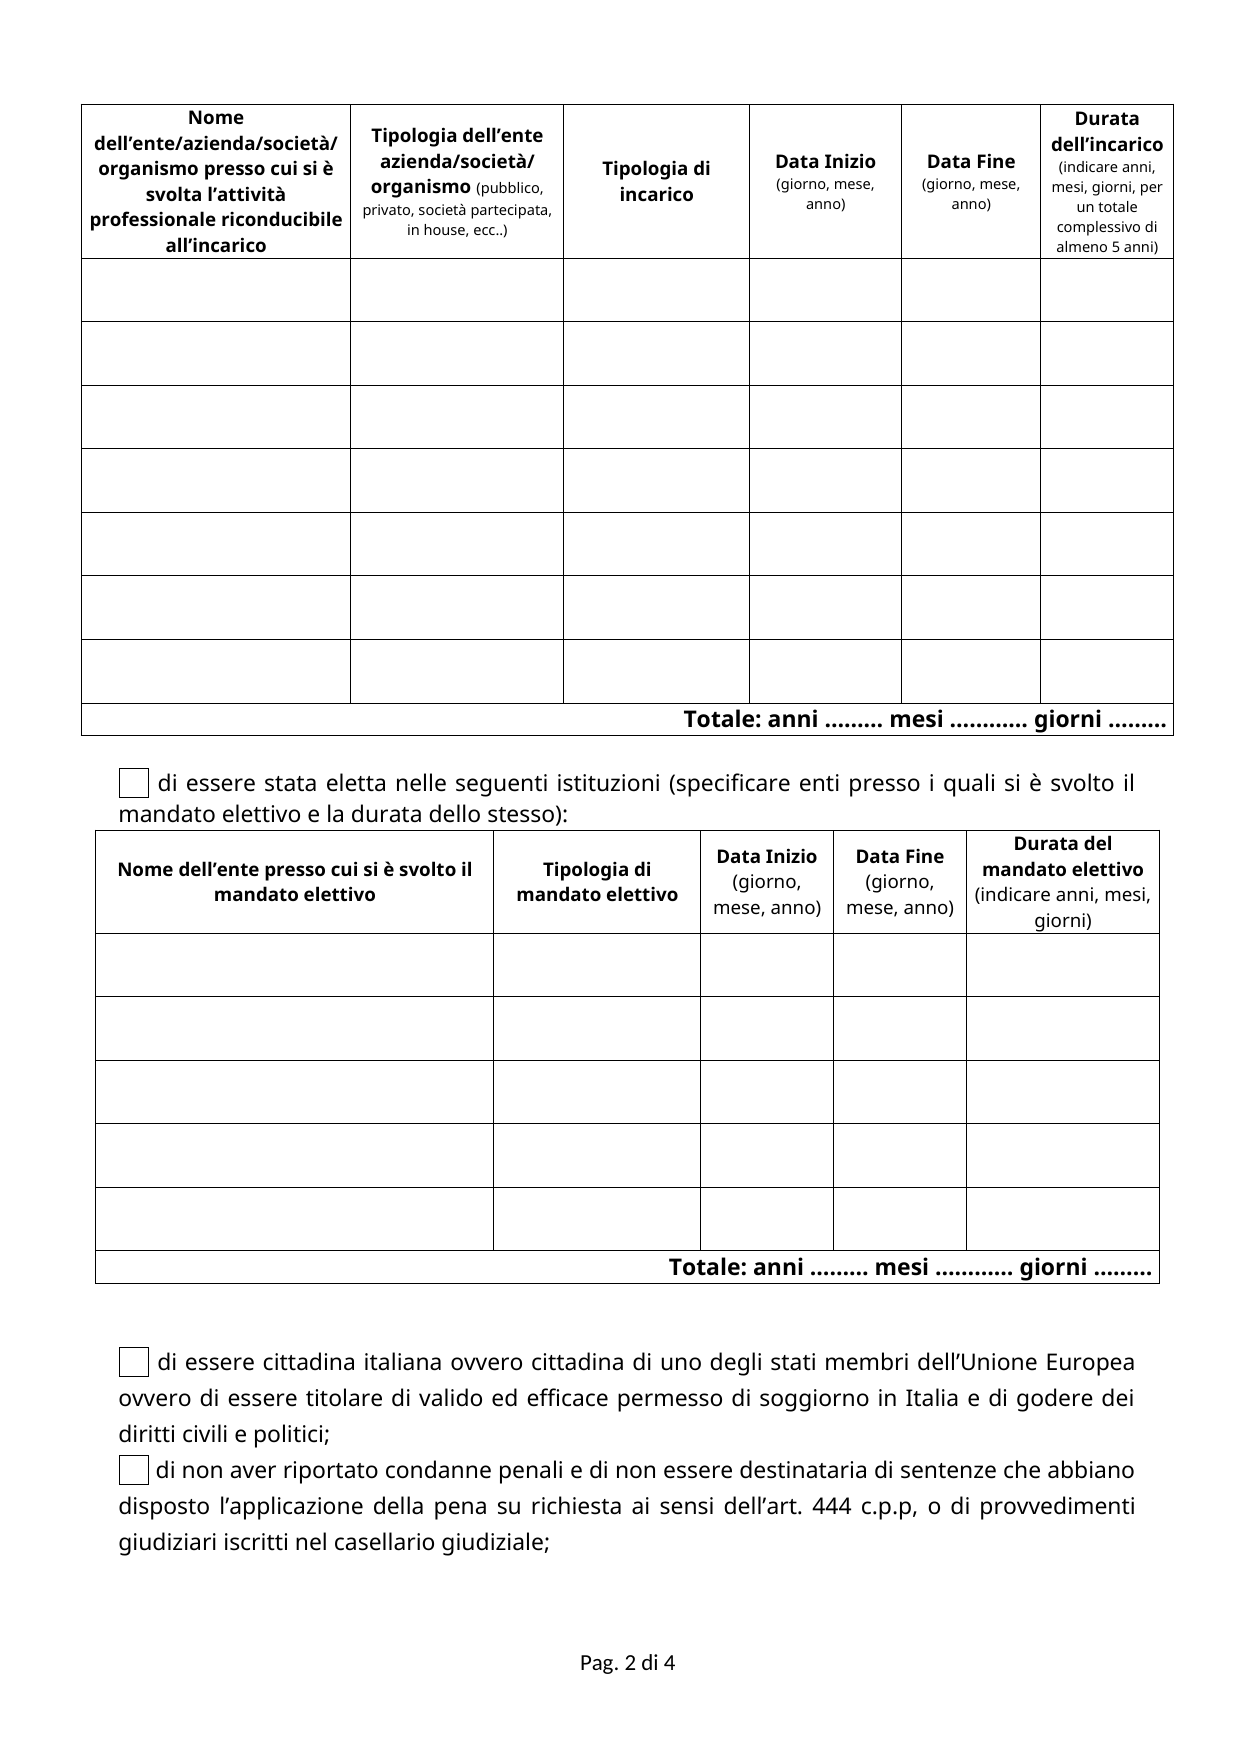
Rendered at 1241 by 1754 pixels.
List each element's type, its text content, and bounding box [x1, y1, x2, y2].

table_cell [701, 997, 833, 1060]
table_cell [902, 259, 1040, 321]
table_cell [701, 934, 833, 996]
table_cell [834, 997, 966, 1060]
table_header Nome dell’ente presso cui si è svolto il mandato elettivo [96, 831, 493, 933]
table_cell [96, 1188, 493, 1250]
table_cell [834, 1061, 966, 1123]
table_header Data Inizio (giorno, mese, anno) [701, 831, 833, 933]
table_cell [701, 1061, 833, 1123]
table_cell [967, 934, 1159, 996]
table_cell [82, 386, 350, 448]
text di essere stata eletta nelle seguenti istituzioni (specificare enti presso i quali si è svolto il mandato elettivo e la durata dello stesso): [118, 767, 1137, 829]
table_cell [834, 934, 966, 996]
table_cell [750, 259, 901, 321]
table_cell [82, 259, 350, 321]
table_cell Totale: anni ……… mesi ………… giorni ……… [96, 1251, 1159, 1283]
table_cell [494, 1124, 700, 1187]
table_cell [750, 386, 901, 448]
table_cell [82, 576, 350, 639]
table_cell [967, 1061, 1159, 1123]
table_header Tipologia di mandato elettivo [494, 831, 700, 933]
table_cell [750, 576, 901, 639]
table_cell [1041, 640, 1173, 702]
table_cell [834, 1124, 966, 1187]
table_cell [902, 513, 1040, 575]
table_cell [564, 259, 749, 321]
table_header Data Fine (giorno, mese, anno) [902, 105, 1040, 258]
table_cell [902, 449, 1040, 512]
table_header Data Fine (giorno, mese, anno) [834, 831, 966, 933]
table_cell [82, 322, 350, 385]
table_cell [351, 640, 563, 702]
text di non aver riportato condanne penali e di non essere destinataria di sentenze che abbiano disposto l’applicazione della pena su richiesta ai sensi dell’art. 444 c.p.p, o di provvedimenti giudiziari iscritti nel casellario giudiziale; [118, 1454, 1137, 1557]
table_cell [564, 386, 749, 448]
table_cell [1041, 576, 1173, 639]
table_cell [494, 997, 700, 1060]
table_cell [1041, 322, 1173, 385]
table_cell [82, 449, 350, 512]
table_cell [96, 934, 493, 996]
table_cell [351, 513, 563, 575]
table_cell [96, 997, 493, 1060]
table_cell [564, 322, 749, 385]
table_cell [564, 576, 749, 639]
table_cell [834, 1188, 966, 1250]
table_cell [902, 386, 1040, 448]
table_cell [967, 1124, 1159, 1187]
table_header Durata dell’incarico (indicare anni, mesi, giorni, per un totale complessivo di almeno 5 anni) [1041, 105, 1173, 258]
table_cell [1041, 513, 1173, 575]
table_cell [351, 386, 563, 448]
table_cell [750, 322, 901, 385]
table_cell [902, 322, 1040, 385]
table_cell [564, 640, 749, 702]
table_cell [750, 513, 901, 575]
table_cell [967, 1188, 1159, 1250]
table_cell [82, 640, 350, 702]
table_cell [96, 1061, 493, 1123]
table_cell [750, 640, 901, 702]
table_cell [1041, 259, 1173, 321]
table_cell [351, 449, 563, 512]
table_cell [564, 449, 749, 512]
table_cell [351, 322, 563, 385]
table_header Durata del mandato elettivo (indicare anni, mesi, giorni) [967, 831, 1159, 933]
table_cell [1041, 386, 1173, 448]
table_header Tipologia di incarico [564, 105, 749, 258]
text di essere cittadina italiana ovvero cittadina di uno degli stati membri dell’Unione Europea ovvero di essere titolare di valido ed efficace permesso di soggiorno in Italia e di godere dei diritti civili e politici; [118, 1346, 1137, 1449]
table_header Tipologia dell’ente azienda/società/ organismo (pubblico, privato, società partecipata, in house, ecc..) [351, 105, 563, 258]
table_cell [96, 1124, 493, 1187]
table_header Nome dell’ente/azienda/società/ organismo presso cui si è svolta l’attività professionale riconducibile all’incarico [82, 105, 350, 258]
table_cell [701, 1188, 833, 1250]
table_cell [351, 576, 563, 639]
table_cell [494, 934, 700, 996]
table_cell [82, 513, 350, 575]
table_cell [351, 259, 563, 321]
table_cell [967, 997, 1159, 1060]
table_cell [564, 513, 749, 575]
table_cell [701, 1124, 833, 1187]
table_cell [750, 449, 901, 512]
table_cell [494, 1061, 700, 1123]
table_cell [902, 576, 1040, 639]
table_cell [494, 1188, 700, 1250]
table_cell [902, 640, 1040, 702]
table_header Data Inizio (giorno, mese, anno) [750, 105, 901, 258]
table_cell [1041, 449, 1173, 512]
table_cell Totale: anni ……… mesi ………… giorni ……… [82, 704, 1173, 735]
